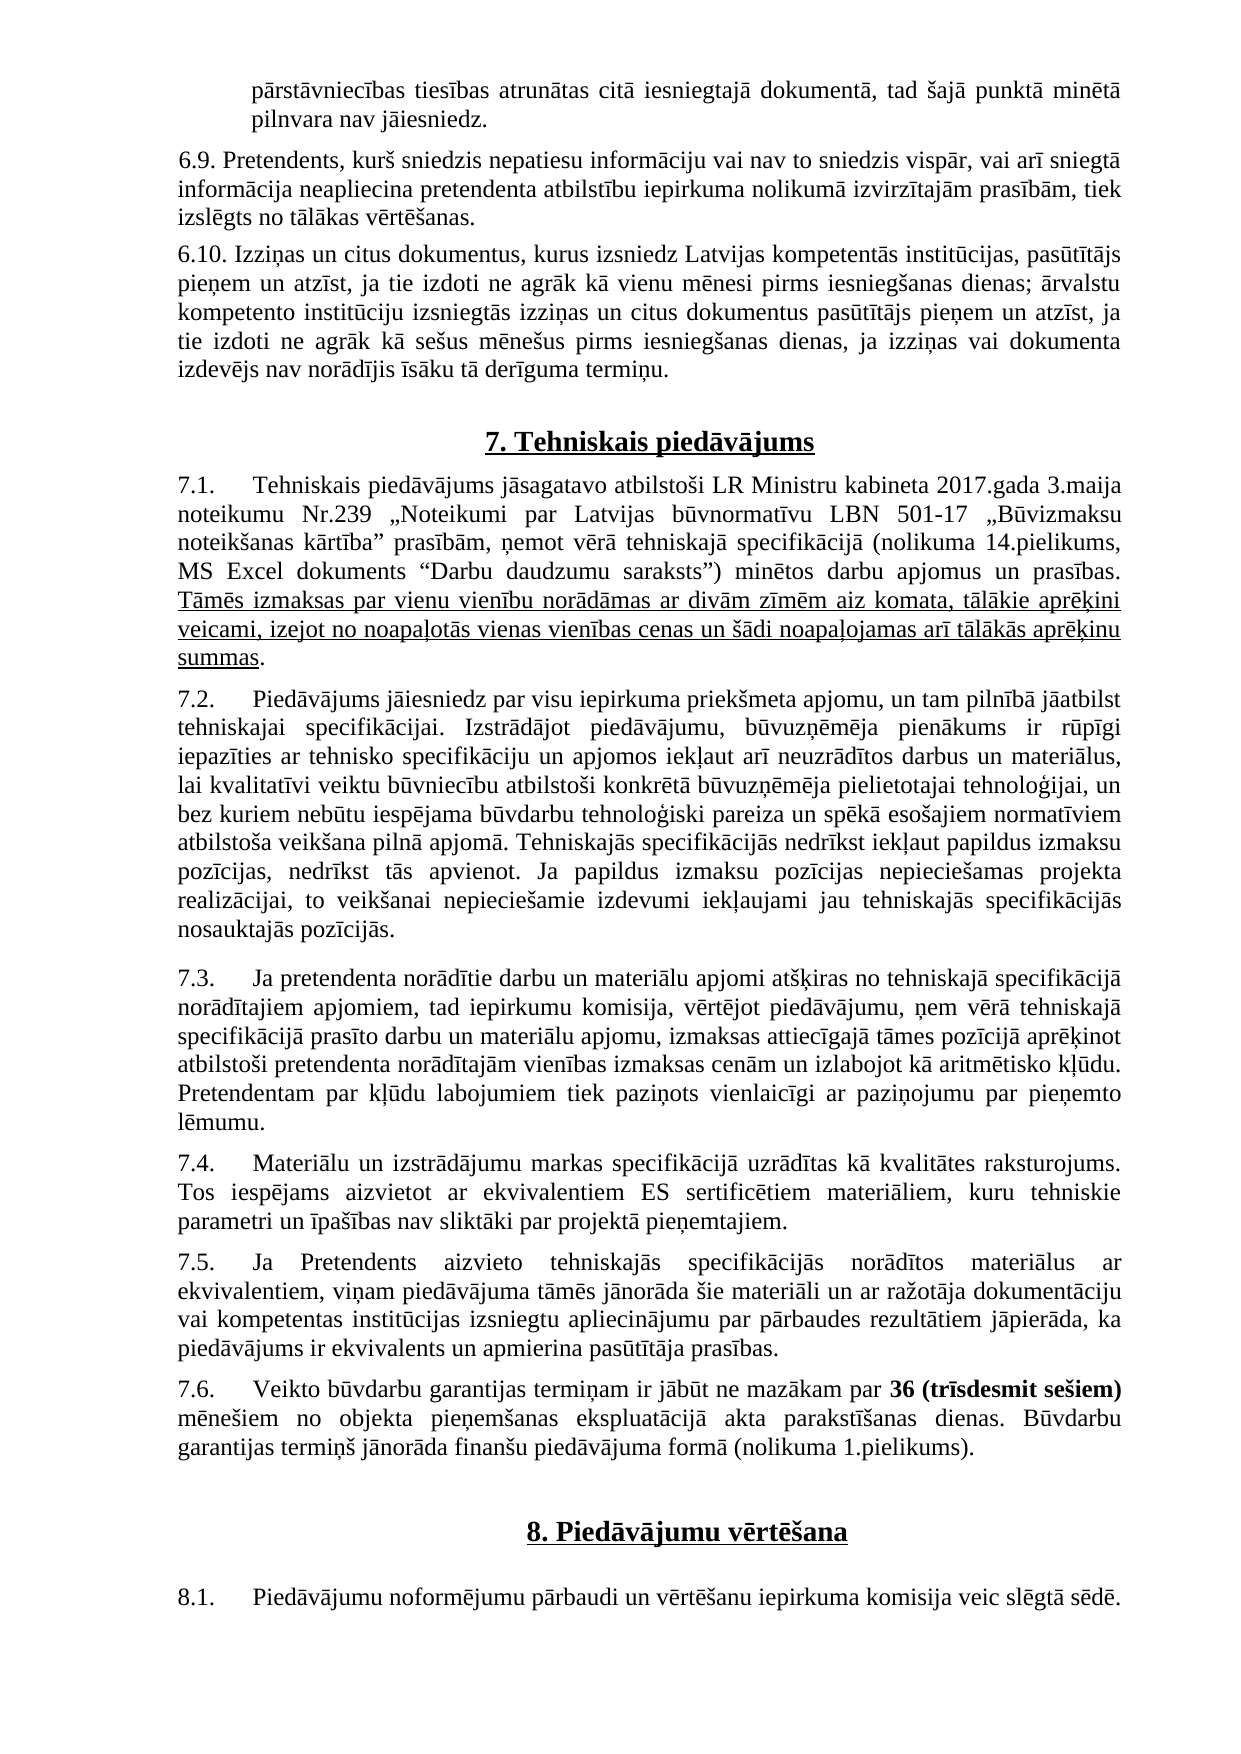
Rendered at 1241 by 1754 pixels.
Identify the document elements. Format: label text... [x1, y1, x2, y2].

list Piedāvājumu noformējumu pārbaudi un vērtēšanu iepirkuma komisija veic slēgtā sēdē. [177, 1582, 1122, 1610]
list Materiālu un izstrādājumu markas specifikācijā uzrādītas kā kvalitātes raksturojums. Tos iespējams aizvietot ar ekvivalentiem ES sertificētiem materiāliem, kuru tehniskie parametri un īpašības nav sliktāki par projektā pieņemtajiem. [177, 1148, 1122, 1234]
list Ja Pretendents aizvieto tehniskajās specifikācijās norādītos materiālus ar ekvivalentiem, viņam piedāvājuma tāmēs jānorāda šie materiāli un ar ražotāja dokumentāciju vai kompetentas institūcijas izsniegtu apliecinājumu par pārbaudes rezultātiem jāpierāda, ka piedāvājums ir ekvivalents un apmierina pasūtītāja prasības. [177, 1247, 1122, 1362]
text 8. Piedāvājumu vērtēšana [177, 1514, 1122, 1548]
list Ja pretendenta norādītie darbu un materiālu apjomi atšķiras no tehniskajā specifikācijā norādītajiem apjomiem, tad iepirkumu komisija, vērtējot piedāvājumu, ņem vērā tehniskajā specifikācijā prasīto darbu un materiālu apjomu, izmaksas attiecīgajā tāmes pozīcijā aprēķinot atbilstoši pretendenta norādītajām vienības izmaksas cenām un izlabojot kā aritmētisko kļūdu. Pretendentam par kļūdu labojumiem tiek paziņots vienlaicīgi ar paziņojumu par pieņemto lēmumu. [177, 963, 1122, 1136]
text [251, 75, 1122, 132]
list Piedāvājums jāiesniedz par visu iepirkuma priekšmeta apjomu, un tam pilnībā jāatbilst tehniskajai specifikācijai. Izstrādājot piedāvājumu, būvuzņēmēja pienākums ir rūpīgi iepazīties ar tehnisko specifikāciju un apjomos iekļaut arī neuzrādītos darbus un materiālus, lai kvalitatīvi veiktu būvniecību atbilstoši konkrētā būvuzņēmēja pielietotajai tehnoloģijai, un bez kuriem nebūtu iespējama būvdarbu tehnoloģiski pareiza un spēkā esošajiem normatīviem atbilstoša veikšana pilnā apjomā. Tehniskajās specifikācijās nedrīkst iekļaut papildus izmaksu pozīcijas, nedrīkst tās apvienot. Ja papildus izmaksu pozīcijas nepieciešamas projekta realizācijai, to veikšanai nepieciešamie izdevumi iekļaujami jau tehniskajās specifikācijās nosauktajās pozīcijās. [177, 684, 1122, 942]
list Veikto būvdarbu garantijas termiņam ir jābūt ne mazākam par 36 (trīsdesmit sešiem) mēnešiem no objekta pieņemšanas ekspluatācijā akta parakstīšanas dienas. Būvdarbu garantijas termiņš jānorāda finanšu piedāvājuma formā (nolikuma 1.pielikums). [177, 1374, 1122, 1461]
list Tehniskais piedāvājums jāsagatavo atbilstoši LR Ministru kabineta 2017.gada 3.maija noteikumu Nr.239 „Noteikumi par Latvijas būvnormatīvu LBN 501-17 „Būvizmaksu noteikšanas kārtība” prasībām, ņemot vērā tehniskajā specifikācijā (nolikuma 14.pielikums, MS Excel dokuments “Darbu daudzumu saraksts”) minētos darbu apjomus un prasības. Tāmēs izmaksas par vienu vienību norādāmas ar divām zīmēm aiz komata, tālākie aprēķini veicami, izejot no noapaļotās vienas vienības cenas un šādi noapaļojamas arī tālākās aprēķinu summas. [177, 470, 1122, 671]
text 7. Tehniskais piedāvājums [177, 424, 1122, 457]
text 6.9. Pretendents, kurš sniedzis nepatiesu informāciju vai nav to sniedzis vispār, vai arī sniegtā informācija neapliecina pretendenta atbilstību iepirkuma nolikumā izvirzītajām prasībām, tiek izslēgts no tālākas vērtēšanas. [177, 145, 1122, 231]
text 6.10. Izziņas un citus dokumentus, kurus izsniedz Latvijas kompetentās institūcijas, pasūtītājs pieņem un atzīst, ja tie izdoti ne agrāk kā vienu mēnesi pirms iesniegšanas dienas; ārvalstu kompetento institūciju izsniegtās izziņas un citus dokumentus pasūtītājs pieņem un atzīst, ja tie izdoti ne agrāk kā sešus mēnešus pirms iesniegšanas dienas, ja izziņas vai dokumenta izdevējs nav norādījis īsāku tā derīguma termiņu. [177, 239, 1122, 383]
